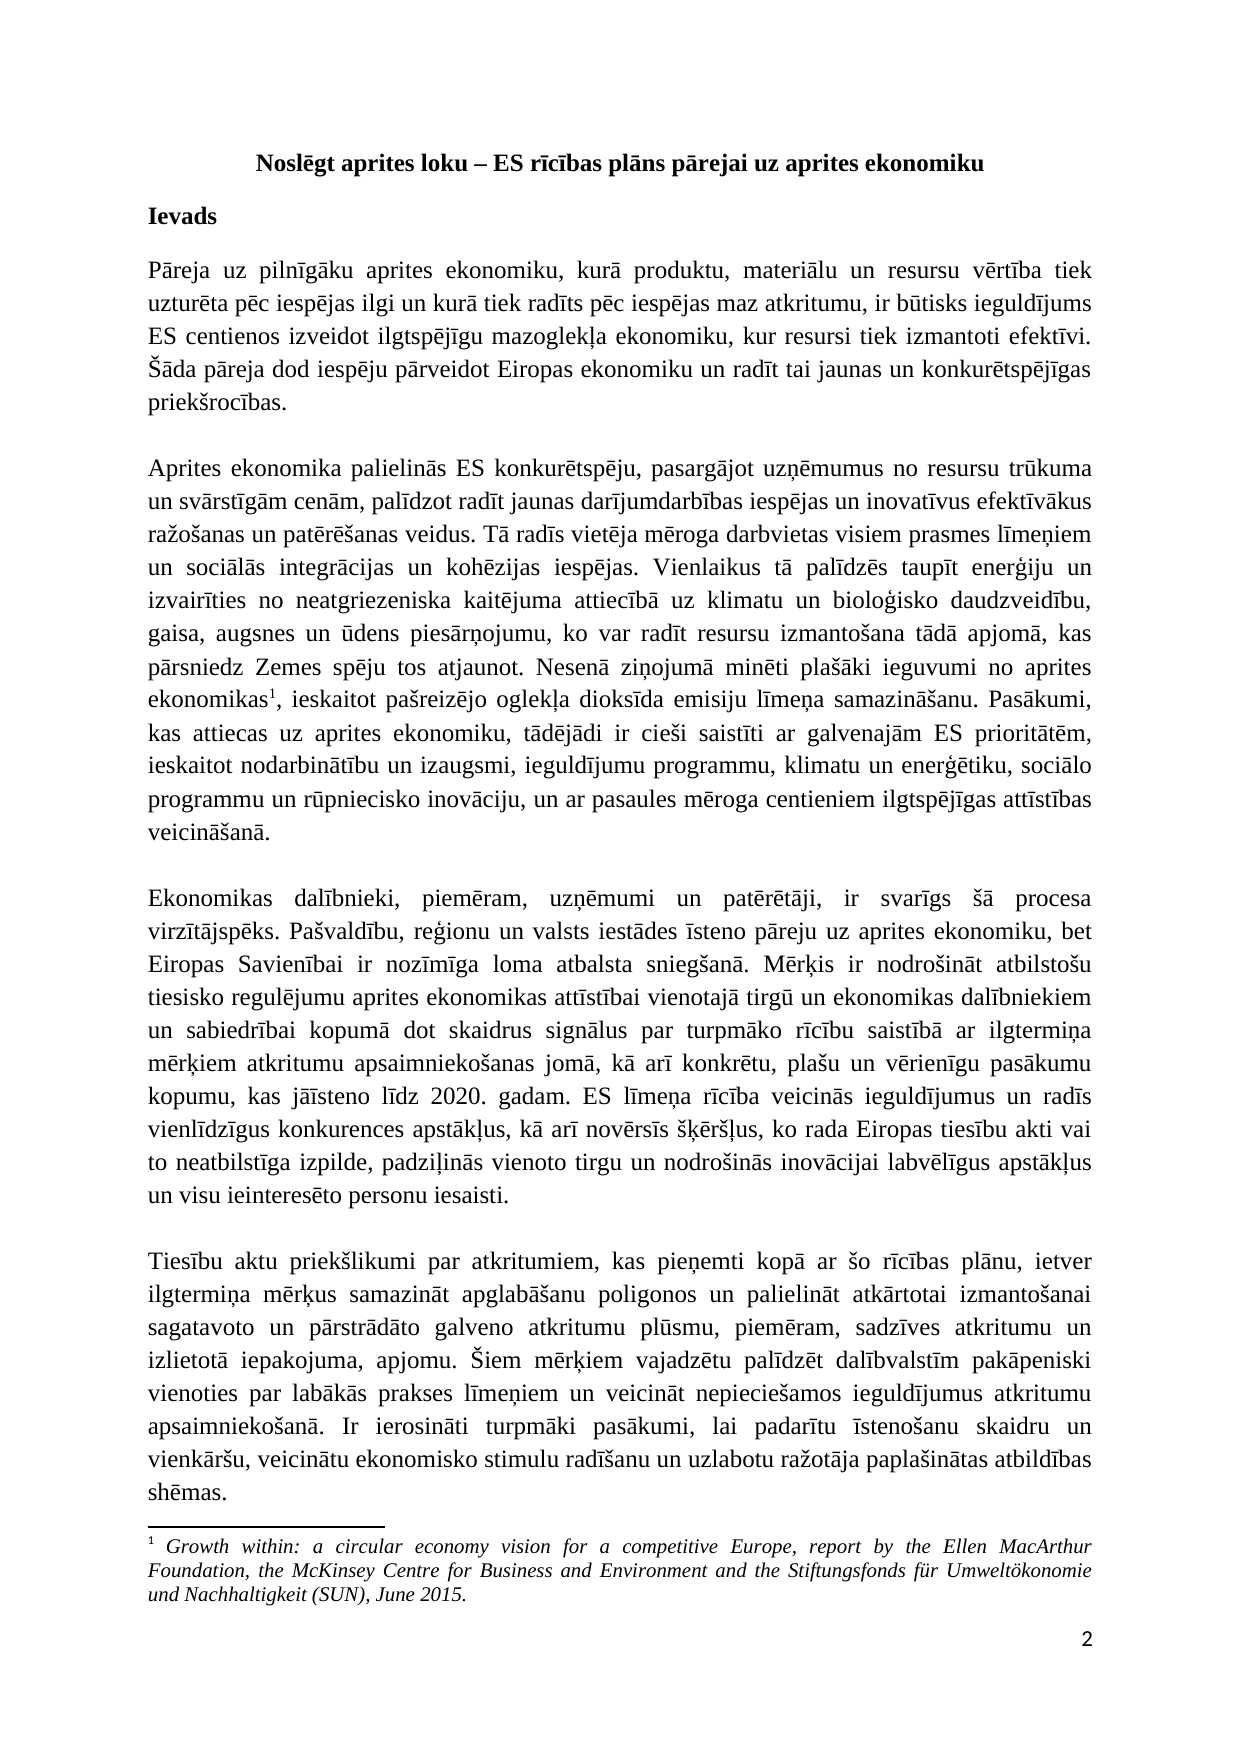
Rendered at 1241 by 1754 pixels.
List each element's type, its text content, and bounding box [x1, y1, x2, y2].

text Pāreja uz pilnīgāku aprites ekonomiku, kurā produktu, materiālu un resursu vērtība tiek uzturēta pēc iespējas ilgi un kurā tiek radīts pēc iespējas maz atkritumu, ir būtisks ieguldījums ES centienos izveidot ilgtspējīgu mazoglekļa ekonomiku, kur resursi tiek izmantoti efektīvi. Šāda pāreja dod iespēju pārveidot Eiropas ekonomiku un radīt tai jaunas un konkurētspējīgas priekšrocības. [148, 255, 1093, 416]
text Ekonomikas dalībnieki, piemēram, uzņēmumi un patērētāji, ir svarīgs šā procesa virzītājspēks. Pašvaldību, reģionu un valsts iestādes īsteno pāreju uz aprites ekonomiku, bet Eiropas Savienībai ir nozīmīga loma atbalsta sniegšanā. Mērķis ir nodrošināt atbilstošu tiesisko regulējumu aprites ekonomikas attīstībai vienotajā tirgū un ekonomikas dalībniekiem un sabiedrībai kopumā dot skaidrus signālus par turpmāko rīcību saistībā ar ilgtermiņa mērķiem atkritumu apsaimniekošanas jomā, kā arī konkrētu, plašu un vērienīgu pasākumu kopumu, kas jāīsteno līdz 2020. gadam. ES līmeņa rīcība veicinās ieguldījumus un radīs vienlīdzīgus konkurences apstākļus, kā arī novērsīs šķēršļus, ko rada Eiropas tiesību akti vai to neatbilstīga izpilde, padziļinās vienoto tirgu un nodrošinās inovācijai labvēlīgus apstākļus un visu ieinteresēto personu iesaisti. [148, 883, 1093, 1209]
text Noslēgt aprites loku – ES rīcības plāns pārejai uz aprites ekonomiku [148, 148, 1093, 176]
text Ievads [148, 201, 1093, 230]
text Aprites ekonomika palielinās ES konkurētspēju, pasargājot uzņēmumus no resursu trūkuma un svārstīgām cenām, palīdzot radīt jaunas darījumdarbības iespējas un inovatīvus efektīvākus ražošanas un patērēšanas veidus. Tā radīs vietēja mēroga darbvietas visiem prasmes līmeņiem un sociālās integrācijas un kohēzijas iespējas. Vienlaikus tā palīdzēs taupīt enerģiju un izvairīties no neatgriezeniska kaitējuma attiecībā uz klimatu un bioloģisko daudzveidību, gaisa, augsnes un ūdens piesārņojumu, ko var radīt resursu izmantošana tādā apjomā, kas pārsniedz Zemes spēju tos atjaunot. Nesenā ziņojumā minēti plašāki ieguvumi no aprites ekonomikas, ieskaitot pašreizējo oglekļa dioksīda emisiju līmeņa samazināšanu. Pasākumi, kas attiecas uz aprites ekonomiku, tādējādi ir cieši saistīti ar galvenajām ES prioritātēm, ieskaitot nodarbinātību un izaugsmi, ieguldījumu programmu, klimatu un enerģētiku, sociālo programmu un rūpniecisko inovāciju, un ar pasaules mēroga centieniem ilgtspējīgas attīstības veicināšanā. [148, 453, 1093, 845]
text Tiesību aktu priekšlikumi par atkritumiem, kas pieņemti kopā ar šo rīcības plānu, ietver ilgtermiņa mērķus samazināt apglabāšanu poligonos un palielināt atkārtotai izmantošanai sagatavoto un pārstrādāto galveno atkritumu plūsmu, piemēram, sadzīves atkritumu un izlietotā iepakojuma, apjomu. Šiem mērķiem vajadzētu palīdzēt dalībvalstīm pakāpeniski vienoties par labākās prakses līmeņiem un veicināt nepieciešamos ieguldījumus atkritumu apsaimniekošanā. Ir ierosināti turpmāki pasākumi, lai padarītu īstenošanu skaidru un vienkāršu, veicinātu ekonomisko stimulu radīšanu un uzlabotu ražotāja paplašinātas atbildības shēmas. [148, 1246, 1093, 1506]
